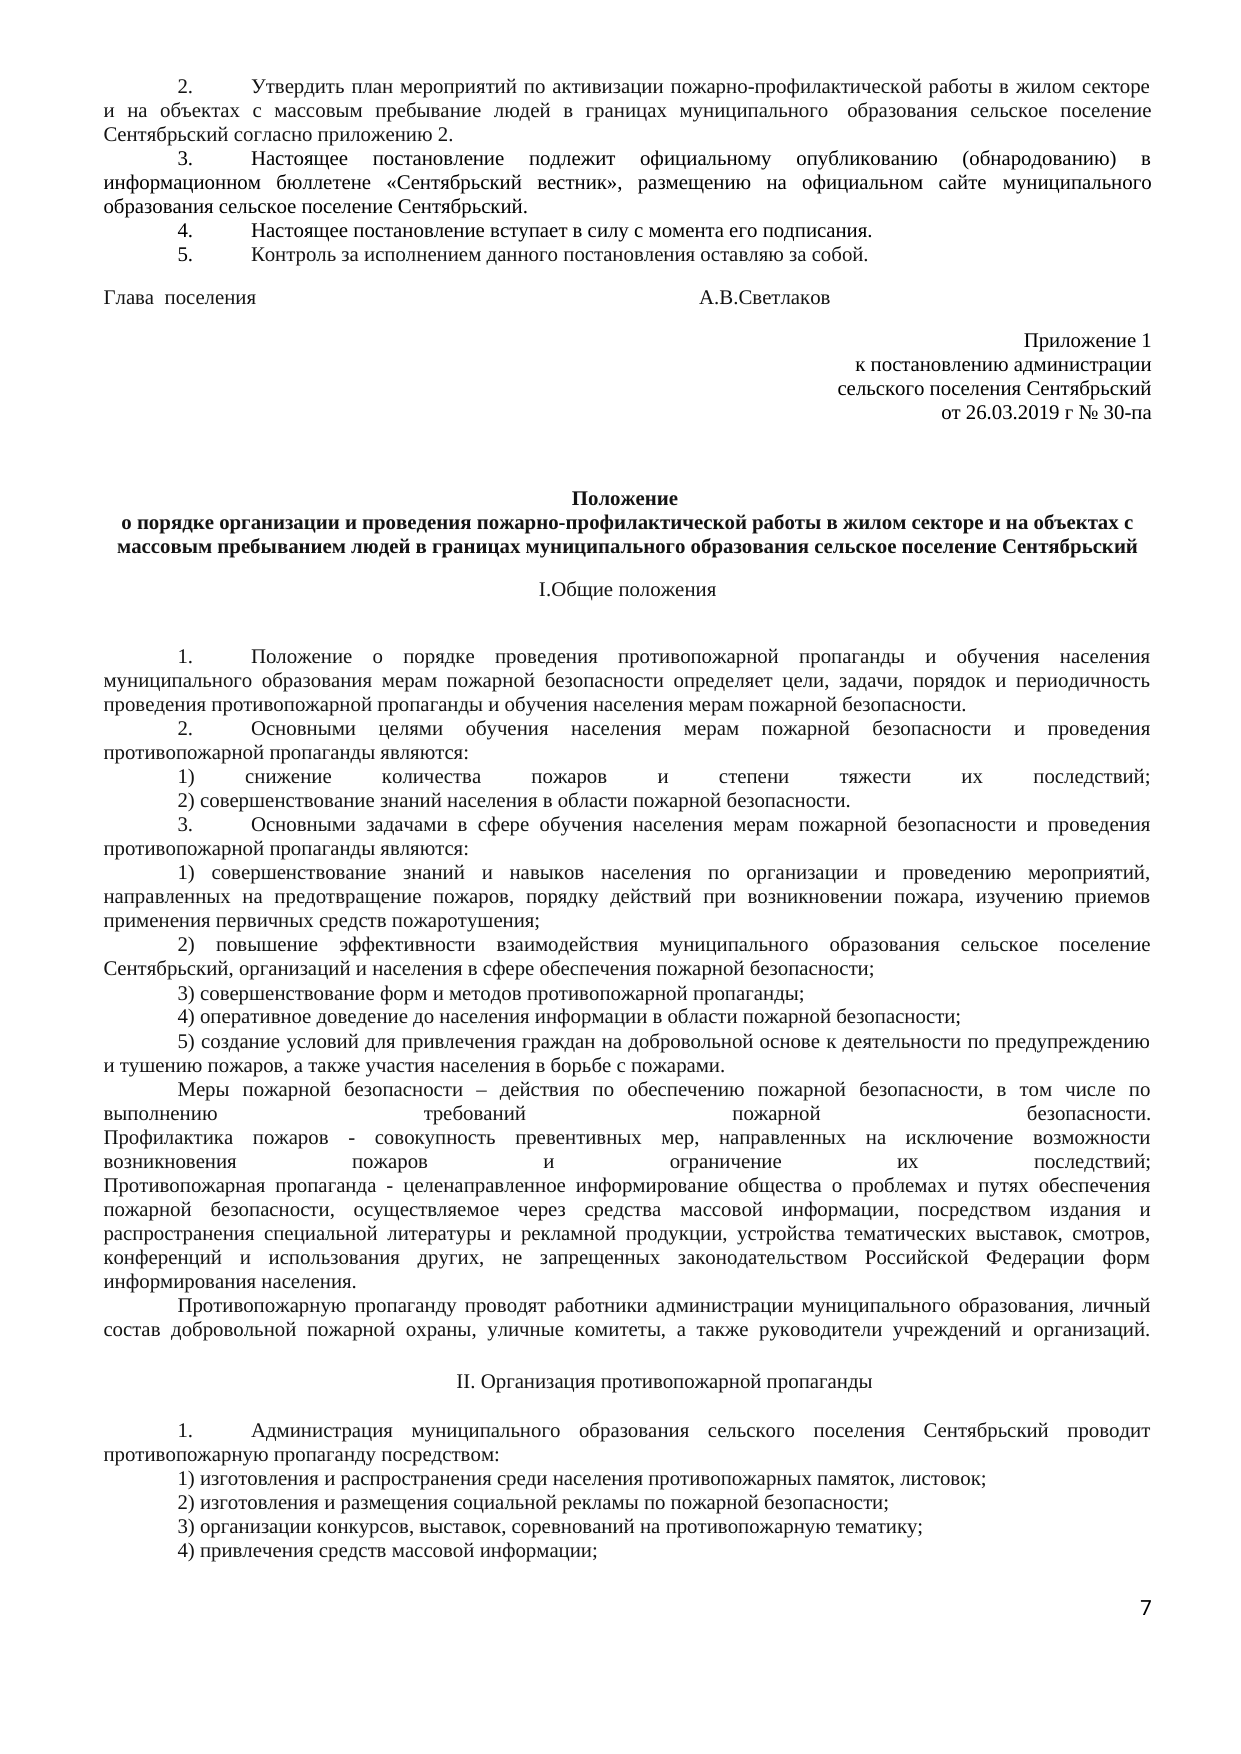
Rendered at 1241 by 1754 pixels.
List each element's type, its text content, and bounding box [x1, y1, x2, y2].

text 1) снижение количества пожаров и степени тяжести их последствий; 2) совершенствование знаний населения в области пожарной безопасности. [177, 764, 1152, 812]
text II. Организация противопожарной пропаганды [103, 1369, 1152, 1393]
text 2) изготовления и размещения социальной рекламы по пожарной безопасности; [103, 1490, 1152, 1514]
text Меры пожарной безопасности – действия по обеспечению пожарной безопасности, в том числе по выполнению требований пожарной безопасности. Профилактика пожаров - совокупность превентивных мер, направленных на исключение возможности возникновения пожаров и ограничение их последствий; Противопожарная пропаганда - целенаправленное информирование общества о проблемах и путях обеспечения пожарной безопасности, осуществляемое через средства массовой информации, посредством издания и распространения специальной литературы и рекламной продукции, устройства тематических выставок, смотров, конференций и использования других, не запрещенных законодательством Российской Федерации форм информирования населения. [103, 1077, 1152, 1293]
list Настоящее постановление подлежит официальному опубликованию (обнародованию) в информационном бюллетене «Сентябрьский вестник», размещению на официальном сайте муниципального образования сельское поселение Сентябрьский. [103, 146, 1152, 218]
list Основными целями обучения населения мерам пожарной безопасности и проведения противопожарной пропаганды являются: [103, 716, 1152, 764]
list Положение о порядке проведения противопожарной пропаганды и обучения населения муниципального образования мерам пожарной безопасности определяет цели, задачи, порядок и периодичность проведения противопожарной пропаганды и обучения населения мерам пожарной безопасности. [103, 643, 1152, 716]
text 3) организации конкурсов, выставок, соревнований на противопожарную тематику; [103, 1514, 1152, 1538]
list Контроль за исполнением данного постановления оставляю за собой. [103, 242, 1152, 266]
text от 26.03.2019 г № 30-па [576, 400, 1152, 424]
text 1) изготовления и распространения среди населения противопожарных памяток, листовок; [103, 1466, 1152, 1490]
text Глава поселения А.В.Светлаков [103, 285, 1152, 309]
list Утвердить план мероприятий по активизации пожарно-профилактической работы в жилом секторе и на объектах с массовым пребывание людей в границах муниципального образования сельское поселение Сентябрьский согласно приложению 2. [103, 74, 1152, 146]
text Приложение 1 [576, 328, 1152, 352]
text 3) совершенствование форм и методов противопожарной пропаганды; [103, 980, 1152, 1004]
text 5) создание условий для привлечения граждан на добровольной основе к деятельности по предупреждению и тушению пожаров, а также участия населения в борьбе с пожарами. [103, 1028, 1152, 1077]
list Настоящее постановление вступает в силу с момента его подписания. [103, 218, 1152, 242]
list Администрация муниципального образования сельского поселения Сентябрьский проводит противопожарную пропаганду посредством: [103, 1417, 1152, 1466]
text сельского поселения Сентябрьский [576, 376, 1152, 400]
text 4) привлечения средств массовой информации; [103, 1538, 1152, 1562]
text Положение о порядке организации и проведения пожарно-профилактической работы в жилом секторе и на объектах с массовым пребыванием людей в границах муниципального образования сельское поселение Сентябрьский [103, 486, 1152, 558]
list Основными задачами в сфере обучения населения мерам пожарной безопасности и проведения противопожарной пропаганды являются: [103, 812, 1152, 860]
text 2) повышение эффективности взаимодействия муниципального образования сельское поселение Сентябрьский, организаций и населения в сфере обеспечения пожарной безопасности; [103, 932, 1152, 980]
text к постановлению администрации [576, 352, 1152, 376]
text 4) оперативное доведение до населения информации в области пожарной безопасности; [103, 1004, 1152, 1028]
text Противопожарную пропаганду проводят работники администрации муниципального образования, личный состав добровольной пожарной охраны, уличные комитеты, а также руководители учреждений и организаций. [103, 1293, 1152, 1369]
text I.Общие положения [103, 577, 1152, 601]
text 1) совершенствование знаний и навыков населения по организации и проведению мероприятий, направленных на предотвращение пожаров, порядку действий при возникновении пожара, изучению приемов применения первичных средств пожаротушения; [103, 860, 1152, 932]
